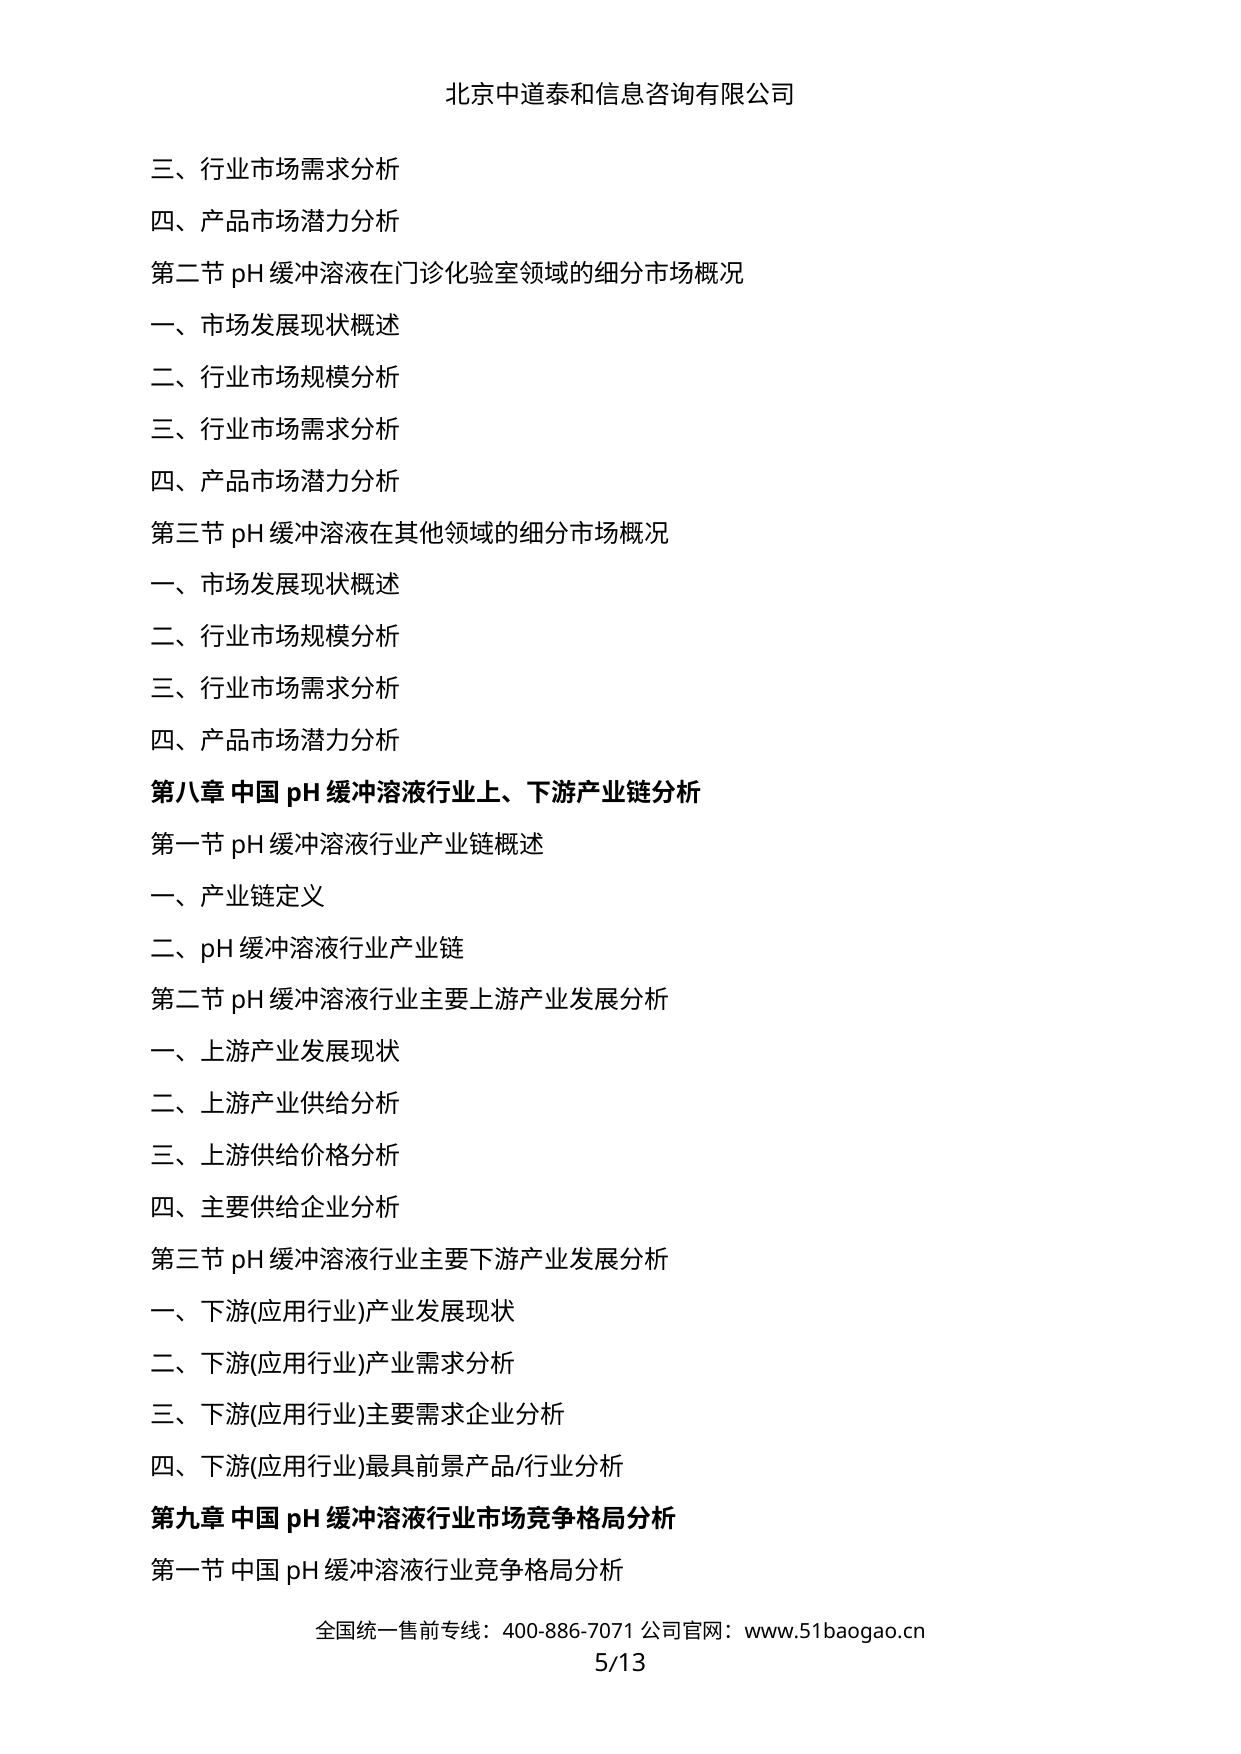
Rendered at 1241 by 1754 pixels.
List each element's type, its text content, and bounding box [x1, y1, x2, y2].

text 一、市场发展现状概述 [150, 306, 1090, 342]
text 四、产品市场潜力分析 [150, 461, 1090, 497]
text 三、行业市场需求分析 [150, 409, 1090, 446]
text 第八章 中国pH缓冲溶液行业上、下游产业链分析 [150, 772, 1090, 809]
text 一、下游(应用行业)产业发展现状 [150, 1291, 1090, 1327]
text 三、上游供给价格分析 [150, 1136, 1090, 1172]
text 第三节 pH缓冲溶液在其他领域的细分市场概况 [150, 513, 1090, 549]
text 三、下游(应用行业)主要需求企业分析 [150, 1395, 1090, 1431]
text 四、产品市场潜力分析 [150, 721, 1090, 757]
text 四、下游(应用行业)最具前景产品/行业分析 [150, 1447, 1090, 1483]
text 一、上游产业发展现状 [150, 1032, 1090, 1068]
text 二、行业市场规模分析 [150, 617, 1090, 653]
text 二、行业市场规模分析 [150, 357, 1090, 394]
text 三、行业市场需求分析 [150, 669, 1090, 705]
text 三、行业市场需求分析 [150, 150, 1090, 186]
text 四、主要供给企业分析 [150, 1187, 1090, 1224]
text 第二节 pH缓冲溶液在门诊化验室领域的细分市场概况 [150, 254, 1090, 290]
text 二、pH缓冲溶液行业产业链 [150, 928, 1090, 964]
text 第一节 pH缓冲溶液行业产业链概述 [150, 824, 1090, 861]
text 第九章 中国pH缓冲溶液行业市场竞争格局分析 [150, 1499, 1090, 1535]
text 二、上游产业供给分析 [150, 1084, 1090, 1120]
text 一、产业链定义 [150, 876, 1090, 912]
text 第二节 pH缓冲溶液行业主要上游产业发展分析 [150, 980, 1090, 1016]
text 第一节 中国pH缓冲溶液行业竞争格局分析 [150, 1551, 1090, 1587]
text 第三节 pH缓冲溶液行业主要下游产业发展分析 [150, 1239, 1090, 1276]
text 四、产品市场潜力分析 [150, 202, 1090, 238]
text 一、市场发展现状概述 [150, 565, 1090, 601]
text 二、下游(应用行业)产业需求分析 [150, 1343, 1090, 1379]
